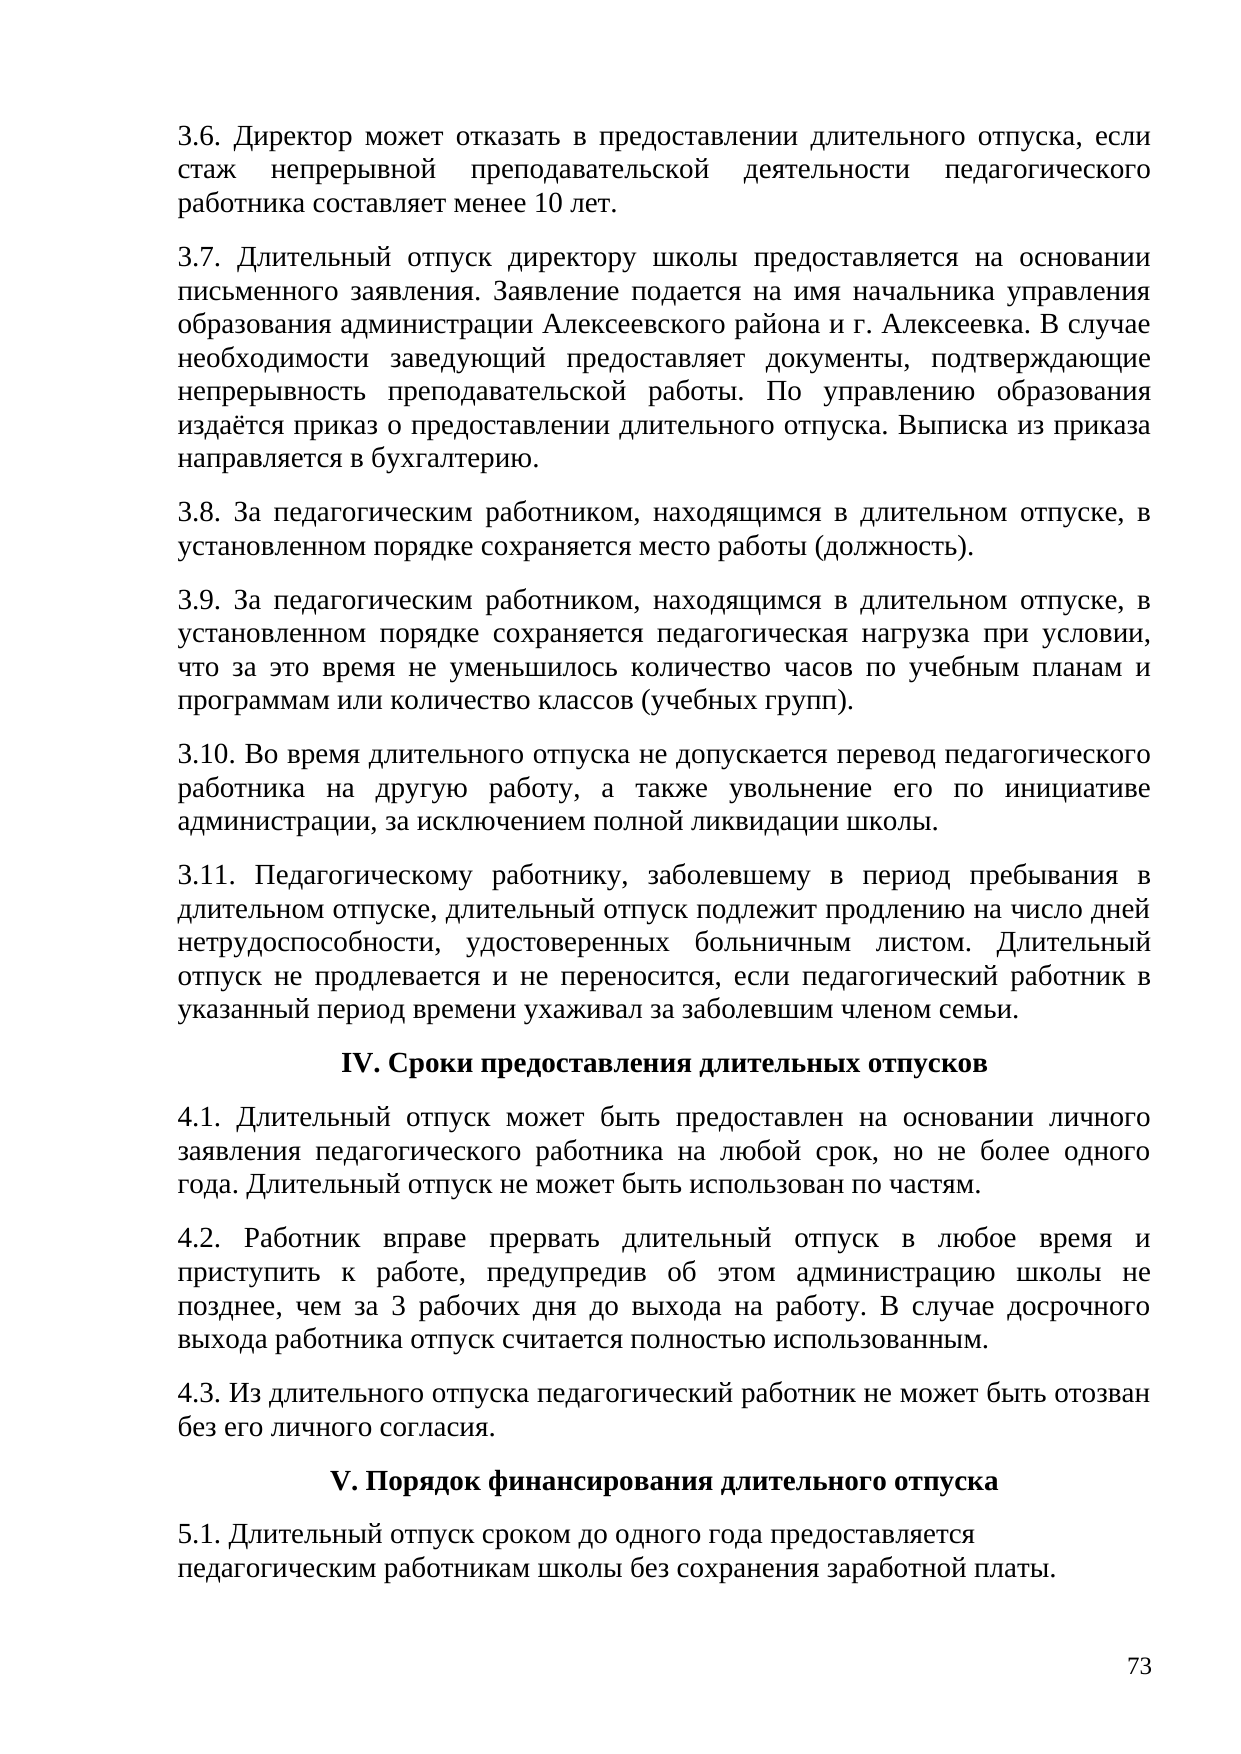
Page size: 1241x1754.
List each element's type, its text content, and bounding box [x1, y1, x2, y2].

text 4.3. Из длительного отпуска педагогический работник не может быть отозван без его личного согласия. [177, 1375, 1152, 1442]
text V. Порядок финансирования длительного отпуска [177, 1463, 1152, 1496]
text 3.10. Во время длительного отпуска не допускается перевод педагогического работника на другую работу, а также увольнение его по инициативе администрации, за исключением полной ликвидации школы. [177, 736, 1152, 837]
list 5.1. Длительный отпуск сроком до одного года предоставляется педагогическим работникам школы без сохранения заработной платы. [177, 1517, 1152, 1584]
text 4.2. Работник вправе прервать длительный отпуск в любое время и приступить к работе, предупредив об этом администрацию школы не позднее, чем за 3 рабочих дня до выхода на работу. В случае досрочного выхода работника отпуск считается полностью использованным. [177, 1221, 1152, 1355]
text IV. Сроки предоставления длительных отпусков [177, 1046, 1152, 1079]
text 3.9. За педагогическим работником, находящимся в длительном отпуске, в установленном порядке сохраняется педагогическая нагрузка при условии, что за это время не уменьшилось количество часов по учебным планам и программам или количество классов (учебных групп). [177, 582, 1152, 716]
text 3.8. За педагогическим работником, находящимся в длительном отпуске, в установленном порядке сохраняется место работы (должность). [177, 494, 1152, 561]
text 3.7. Длительный отпуск директору школы предоставляется на основании письменного заявления. Заявление подается на имя начальника управления образования администрации Алексеевского района и г. Алексеевка. В случае необходимости заведующий предоставляет документы, подтверждающие непрерывность преподавательской работы. По управлению образования издаётся приказ о предоставлении длительного отпуска. Выписка из приказа направляется в бухгалтерию. [177, 239, 1152, 474]
text 4.1. Длительный отпуск может быть предоставлен на основании личного заявления педагогического работника на любой срок, но не более одного года. Длительный отпуск не может быть использован по частям. [177, 1099, 1152, 1200]
text 3.6. Директор может отказать в предоставлении длительного отпуска, если стаж непрерывной преподавательской деятельности педагогического работника составляет менее 10 лет. [177, 118, 1152, 219]
text 3.11. Педагогическому работнику, заболевшему в период пребывания в длительном отпуске, длительный отпуск подлежит продлению на число дней нетрудоспособности, удостоверенных больничным листом. Длительный отпуск не продлевается и не переносится, если педагогический работник в указанный период времени ухаживал за заболевшим членом семьи. [177, 857, 1152, 1025]
